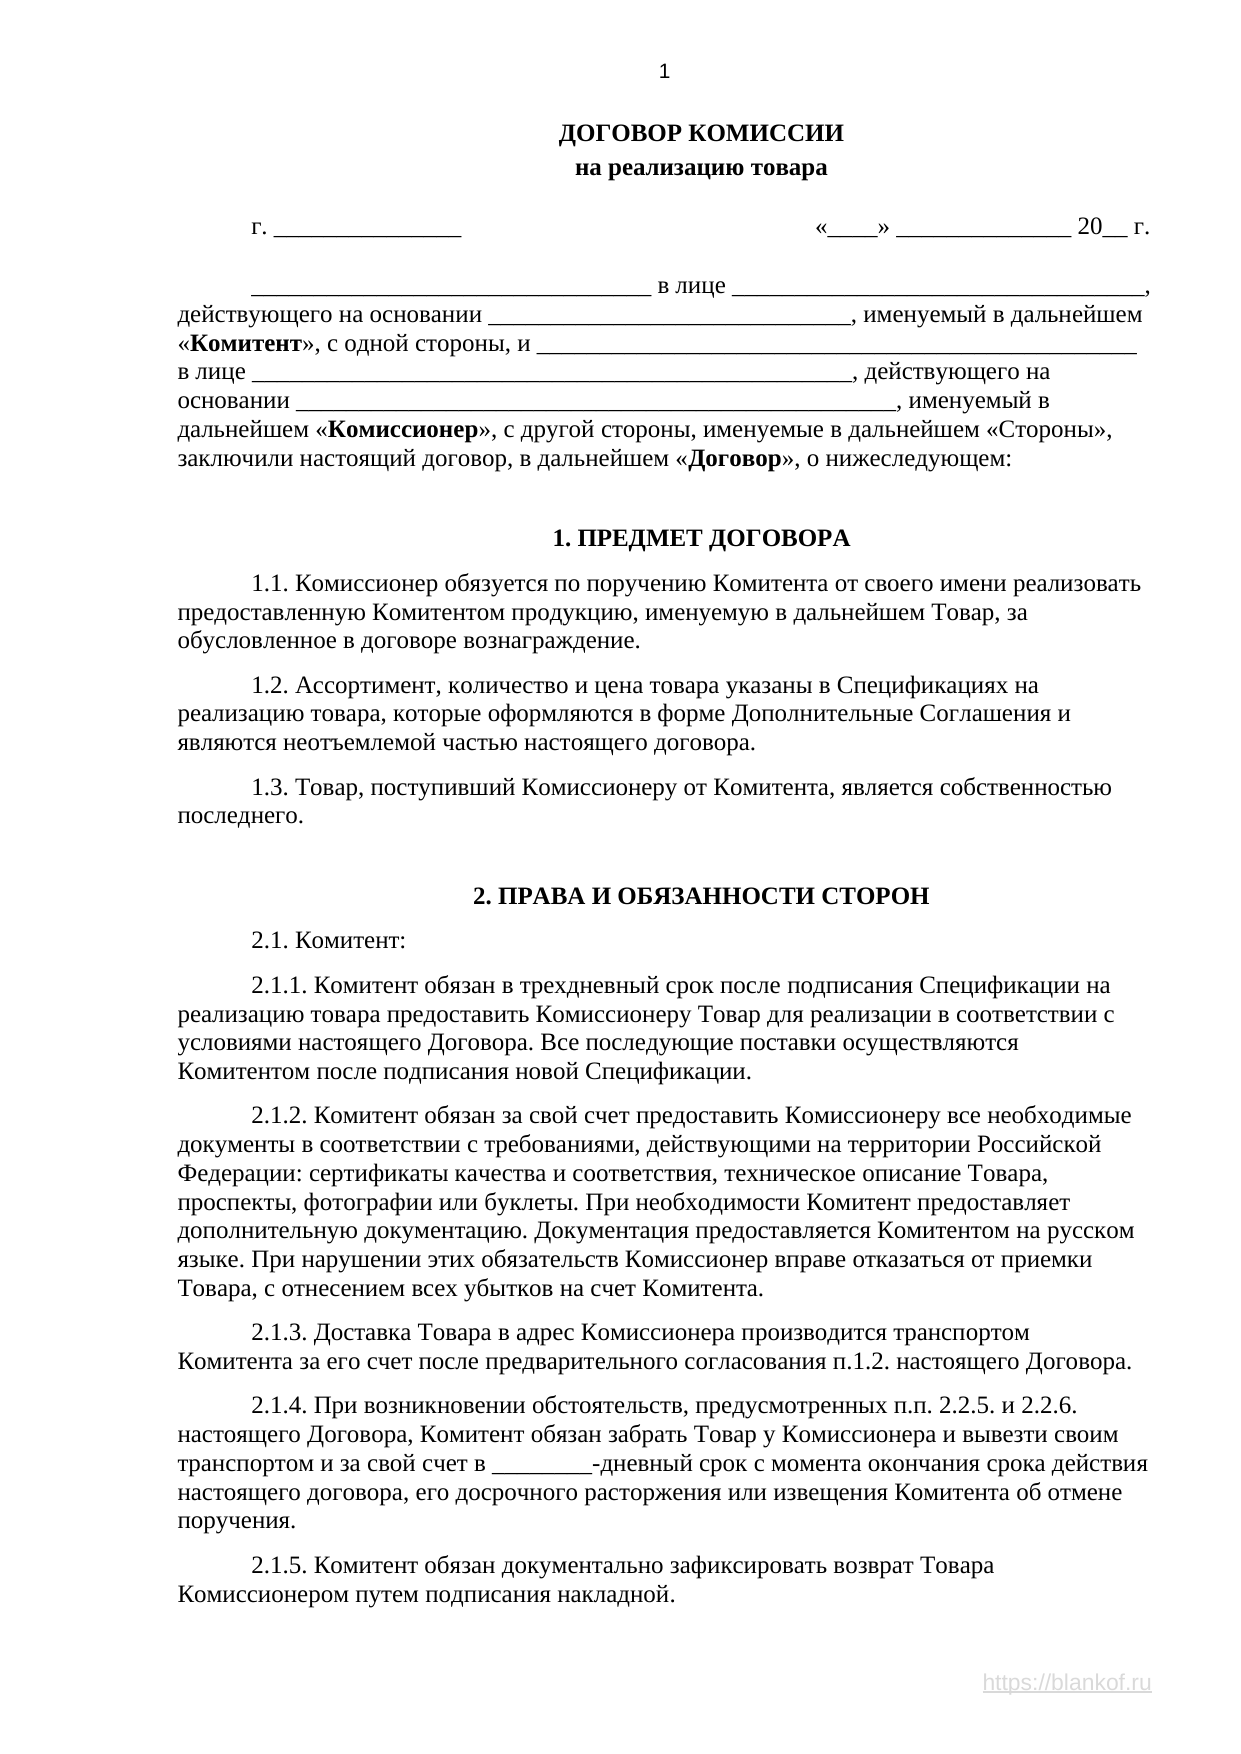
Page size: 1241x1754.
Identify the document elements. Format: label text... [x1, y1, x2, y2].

text 1.3. Товар, поступивший Комиссионеру от Комитента, является собственностью последнего. [177, 772, 1152, 829]
text 2.1.1. Комитент обязан в трехдневный срок после подписания Спецификации на реализацию товара предоставить Комиссионеру Товар для реализации в соответствии с условиями настоящего Договора. Все последующие поставки осуществляются Комитентом после подписания новой Спецификации. [177, 970, 1152, 1085]
text 1.1. Комиссионер обязуется по поручению Комитента от своего имени реализовать предоставленную Комитентом продукцию, именуемую в дальнейшем Товар, за обусловленное в договоре вознаграждение. [177, 568, 1152, 654]
text 1. ПРЕДМЕТ ДОГОВОРА [177, 523, 1152, 552]
text ДОГОВОР КОМИССИИ [177, 118, 1152, 147]
table_header г. _______________ [177, 211, 663, 240]
table_header «____» ______________ 20__ г. [665, 211, 1150, 240]
text на реализацию товара [177, 152, 1152, 181]
text 2.1.3. Доставка Товара в адрес Комиссионера производится транспортом Комитента за его счет после предварительного согласования п.1.2. настоящего Договора. [177, 1317, 1152, 1375]
text 2.1.4. При возникновении обстоятельств, предусмотренных п.п. 2.2.5. и 2.2.6. настоящего Договора, Комитент обязан забрать Товар у Комиссионера и вывезти своим транспортом и за свой счет в ________-дневный срок с момента окончания срока действия настоящего договора, его досрочного расторжения или извещения Комитента об отмене поручения. [177, 1391, 1152, 1534]
text 2. ПРАВА И ОБЯЗАННОСТИ СТОРОН [177, 881, 1152, 910]
text 2.1. Комитент: [177, 926, 1152, 954]
text 1.2. Ассортимент, количество и цена товара указаны в Спецификациях на реализацию товара, которые оформляются в форме Дополнительные Соглашения и являются неотъемлемой частью настоящего договора. [177, 670, 1152, 756]
text ________________________________ в лице _________________________________, действующего на основании _____________________________, именуемый в дальнейшем «Комитент», с одной стороны, и ________________________________________________ в лице ________________________________________________, действующего на основании ________________________________________________, именуемый в дальнейшем «Комиссионер», с другой стороны, именуемые в дальнейшем «Стороны», заключили настоящий договор, в дальнейшем «Договор», о нижеследующем: [177, 270, 1152, 471]
text 2.1.2. Комитент обязан за свой счет предоставить Комиссионеру все необходимые документы в соответствии с требованиями, действующими на территории Российской Федерации: сертификаты качества и соответствия, техническое описание Товара, проспекты, фотографии или буклеты. При необходимости Комитент предоставляет дополнительную документацию. Документация предоставляется Комитентом на русском языке. При нарушении этих обязательств Комиссионер вправе отказаться от приемки Товара, с отнесением всех убытков на счет Комитента. [177, 1101, 1152, 1302]
text 2.1.5. Комитент обязан документально зафиксировать возврат Товара Комиссионером путем подписания накладной. [177, 1550, 1152, 1607]
